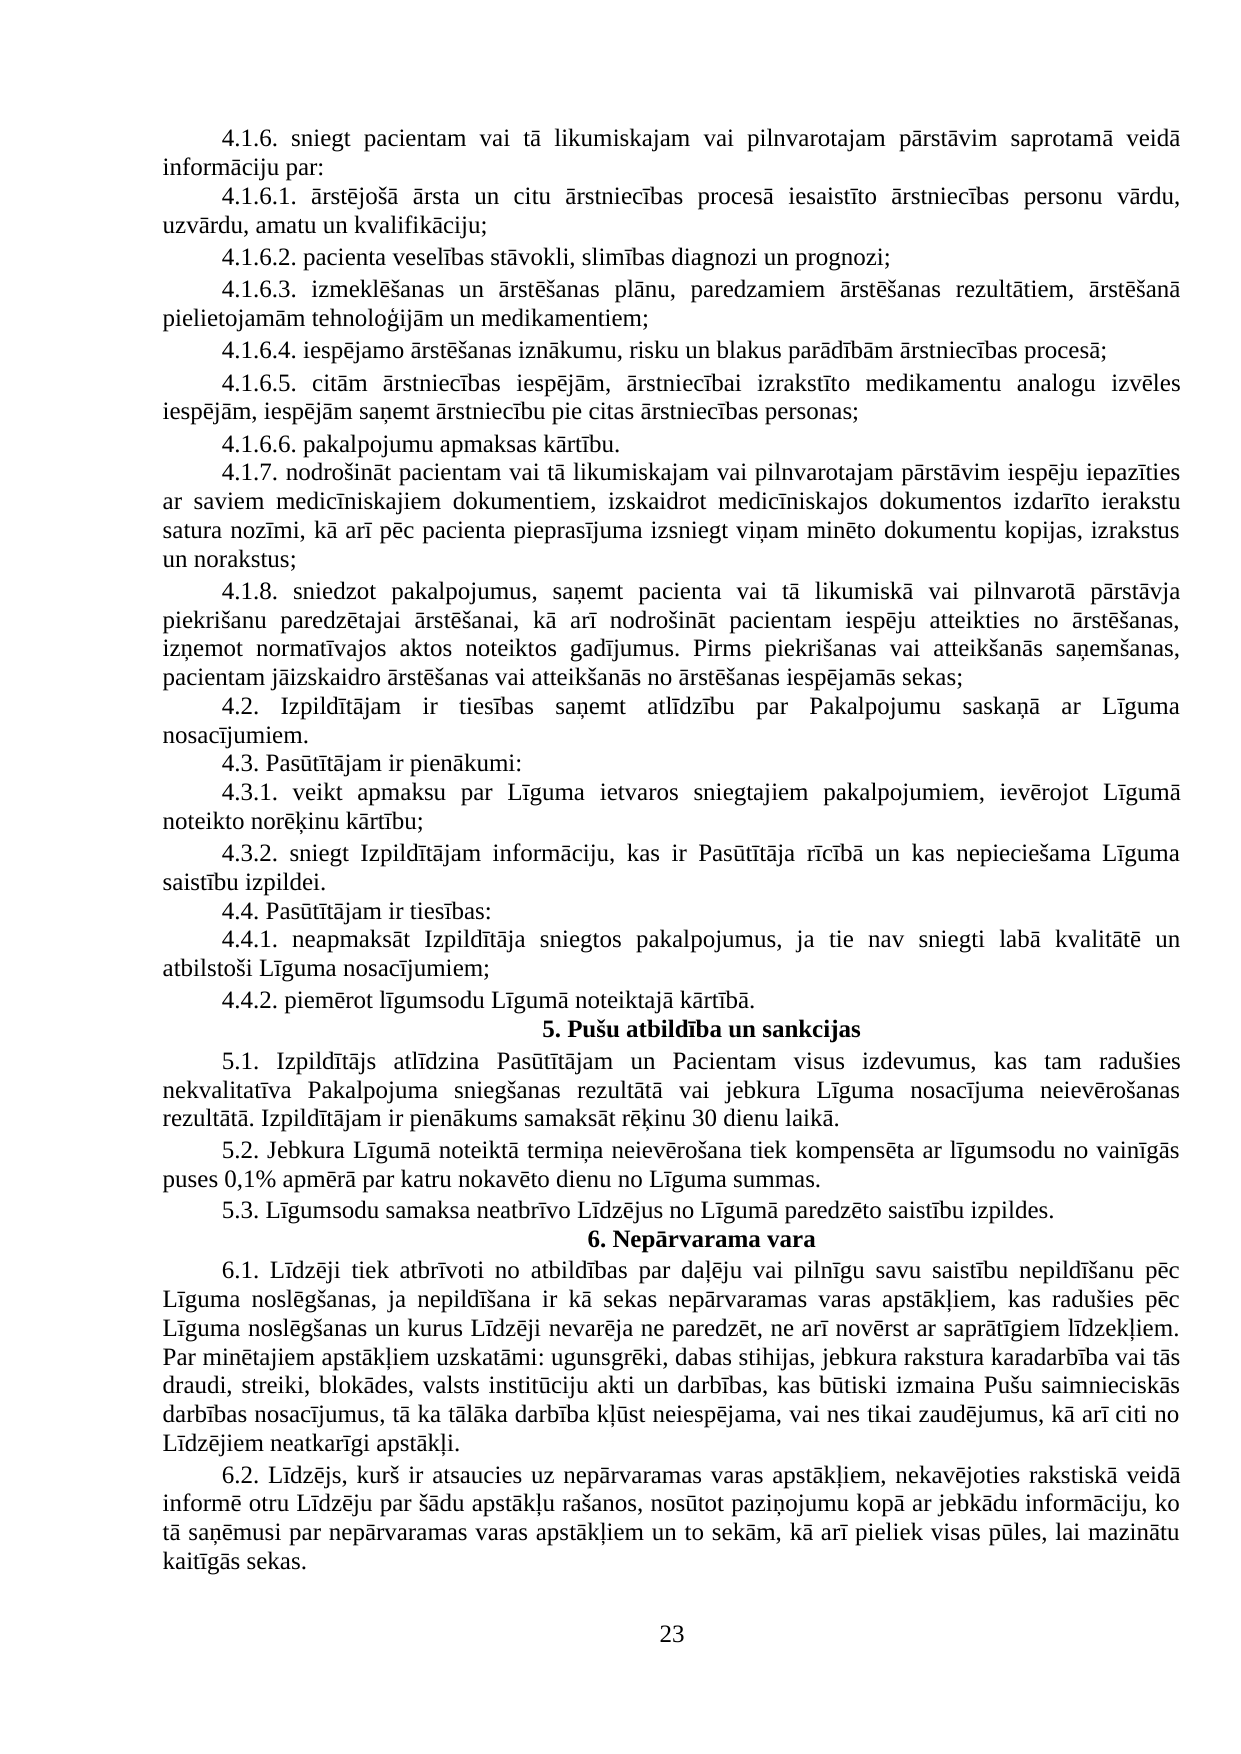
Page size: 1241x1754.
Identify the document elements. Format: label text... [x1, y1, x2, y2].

text 5.1. Izpildītājs atlīdzina Pasūtītājam un Pacientam visus izdevumus, kas tam radušies nekvalitatīva Pakalpojuma sniegšanas rezultātā vai jebkura Līguma nosacījuma neievērošanas rezultātā. Izpildītājam ir pienākums samaksāt rēķinu 30 dienu laikā. [162, 1046, 1181, 1132]
text 5. Pušu atbildība un sankcijas [162, 1014, 1181, 1043]
text 4.4.1. neapmaksāt Izpildītāja sniegtos pakalpojumus, ja tie nav sniegti labā kvalitātē un atbilstoši Līguma nosacījumiem; [162, 924, 1181, 982]
text 6.2. Līdzējs, kurš ir atsaucies uz nepārvaramas varas apstākļiem, nekavējoties rakstiskā veidā informē otru Līdzēju par šādu apstākļu rašanos, nosūtot paziņojumu kopā ar jebkādu informāciju, ko tā saņēmusi par nepārvaramas varas apstākļiem un to sekām, kā arī pieliek visas pūles, lai mazinātu kaitīgās sekas. [162, 1460, 1181, 1575]
text 6. Nepārvarama vara [162, 1224, 1181, 1253]
text 5.2. Jebkura Līgumā noteiktā termiņa neievērošana tiek kompensēta ar līgumsodu no vainīgās puses 0,1% apmērā par katru nokavēto dienu no Līguma summas. [162, 1135, 1181, 1192]
text 4.1.8. sniedzot pakalpojumus, saņemt pacienta vai tā likumiskā vai pilnvarotā pārstāvja piekrišanu paredzētajai ārstēšanai, kā arī nodrošināt pacientam iespēju atteikties no ārstēšanas, izņemot normatīvajos aktos noteiktos gadījumus. Pirms piekrišanas vai atteikšanās saņemšanas, pacientam jāizskaidro ārstēšanas vai atteikšanās no ārstēšanas iespējamās sekas; [162, 576, 1181, 691]
text 5.3. Līgumsodu samaksa neatbrīvo Līdzējus no Līgumā paredzēto saistību izpildes. [162, 1195, 1181, 1224]
text 4.2. Izpildītājam ir tiesības saņemt atlīdzību par Pakalpojumu saskaņā ar Līguma nosacījumiem. [162, 691, 1181, 748]
text 4.4. Pasūtītājam ir tiesības: [162, 896, 1181, 924]
text 4.1.7. nodrošināt pacientam vai tā likumiskajam vai pilnvarotajam pārstāvim iespēju iepazīties ar saviem medicīniskajiem dokumentiem, izskaidrot medicīniskajos dokumentos izdarīto ierakstu satura nozīmi, kā arī pēc pacienta pieprasījuma izsniegt viņam minēto dokumentu kopijas, izrakstus un norakstus; [162, 457, 1181, 572]
text 4.1.6.3. izmeklēšanas un ārstēšanas plānu, paredzamiem ārstēšanas rezultātiem, ārstēšanā pielietojamām tehnoloģijām un medikamentiem; [162, 274, 1181, 332]
text 4.1.6.6. pakalpojumu apmaksas kārtību. [162, 429, 1181, 457]
text 4.3.2. sniegt Izpildītājam informāciju, kas ir Pasūtītāja rīcībā un kas nepieciešama Līguma saistību izpildei. [162, 838, 1181, 896]
text 6.1. Līdzēji tiek atbrīvoti no atbildības par daļēju vai pilnīgu savu saistību nepildīšanu pēc Līguma noslēgšanas, ja nepildīšana ir kā sekas nepārvaramas varas apstākļiem, kas radušies pēc Līguma noslēgšanas un kurus Līdzēji nevarēja ne paredzēt, ne arī novērst ar saprātīgiem līdzekļiem. Par minētajiem apstākļiem uzskatāmi: ugunsgrēki, dabas stihijas, jebkura rakstura karadarbība vai tās draudi, streiki, blokādes, valsts institūciju akti un darbības, kas būtiski izmaina Pušu saimnieciskās darbības nosacījumus, tā ka tālāka darbība kļūst neiespējama, vai nes tikai zaudējumus, kā arī citi no Līdzējiem neatkarīgi apstākļi. [162, 1256, 1181, 1457]
text 4.1.6.1. ārstējošā ārsta un citu ārstniecības procesā iesaistīto ārstniecības personu vārdu, uzvārdu, amatu un kvalifikāciju; [162, 181, 1181, 238]
text 4.3.1. veikt apmaksu par Līguma ietvaros sniegtajiem pakalpojumiem, ievērojot Līgumā noteikto norēķinu kārtību; [162, 777, 1181, 835]
text 4.1.6.5. citām ārstniecības iespējām, ārstniecībai izrakstīto medikamentu analogu izvēles iespējām, iespējām saņemt ārstniecību pie citas ārstniecības personas; [162, 368, 1181, 425]
text 4.4.2. piemērot līgumsodu Līgumā noteiktajā kārtībā. [162, 986, 1181, 1014]
text 4.3. Pasūtītājam ir pienākumi: [162, 748, 1181, 777]
text 4.1.6.4. iespējamo ārstēšanas iznākumu, risku un blakus parādībām ārstniecības procesā; [162, 335, 1181, 364]
text 4.1.6. sniegt pacientam vai tā likumiskajam vai pilnvarotajam pārstāvim saprotamā veidā informāciju par: [162, 123, 1181, 181]
text 4.1.6.2. pacienta veselības stāvokli, slimības diagnozi un prognozi; [162, 242, 1181, 271]
